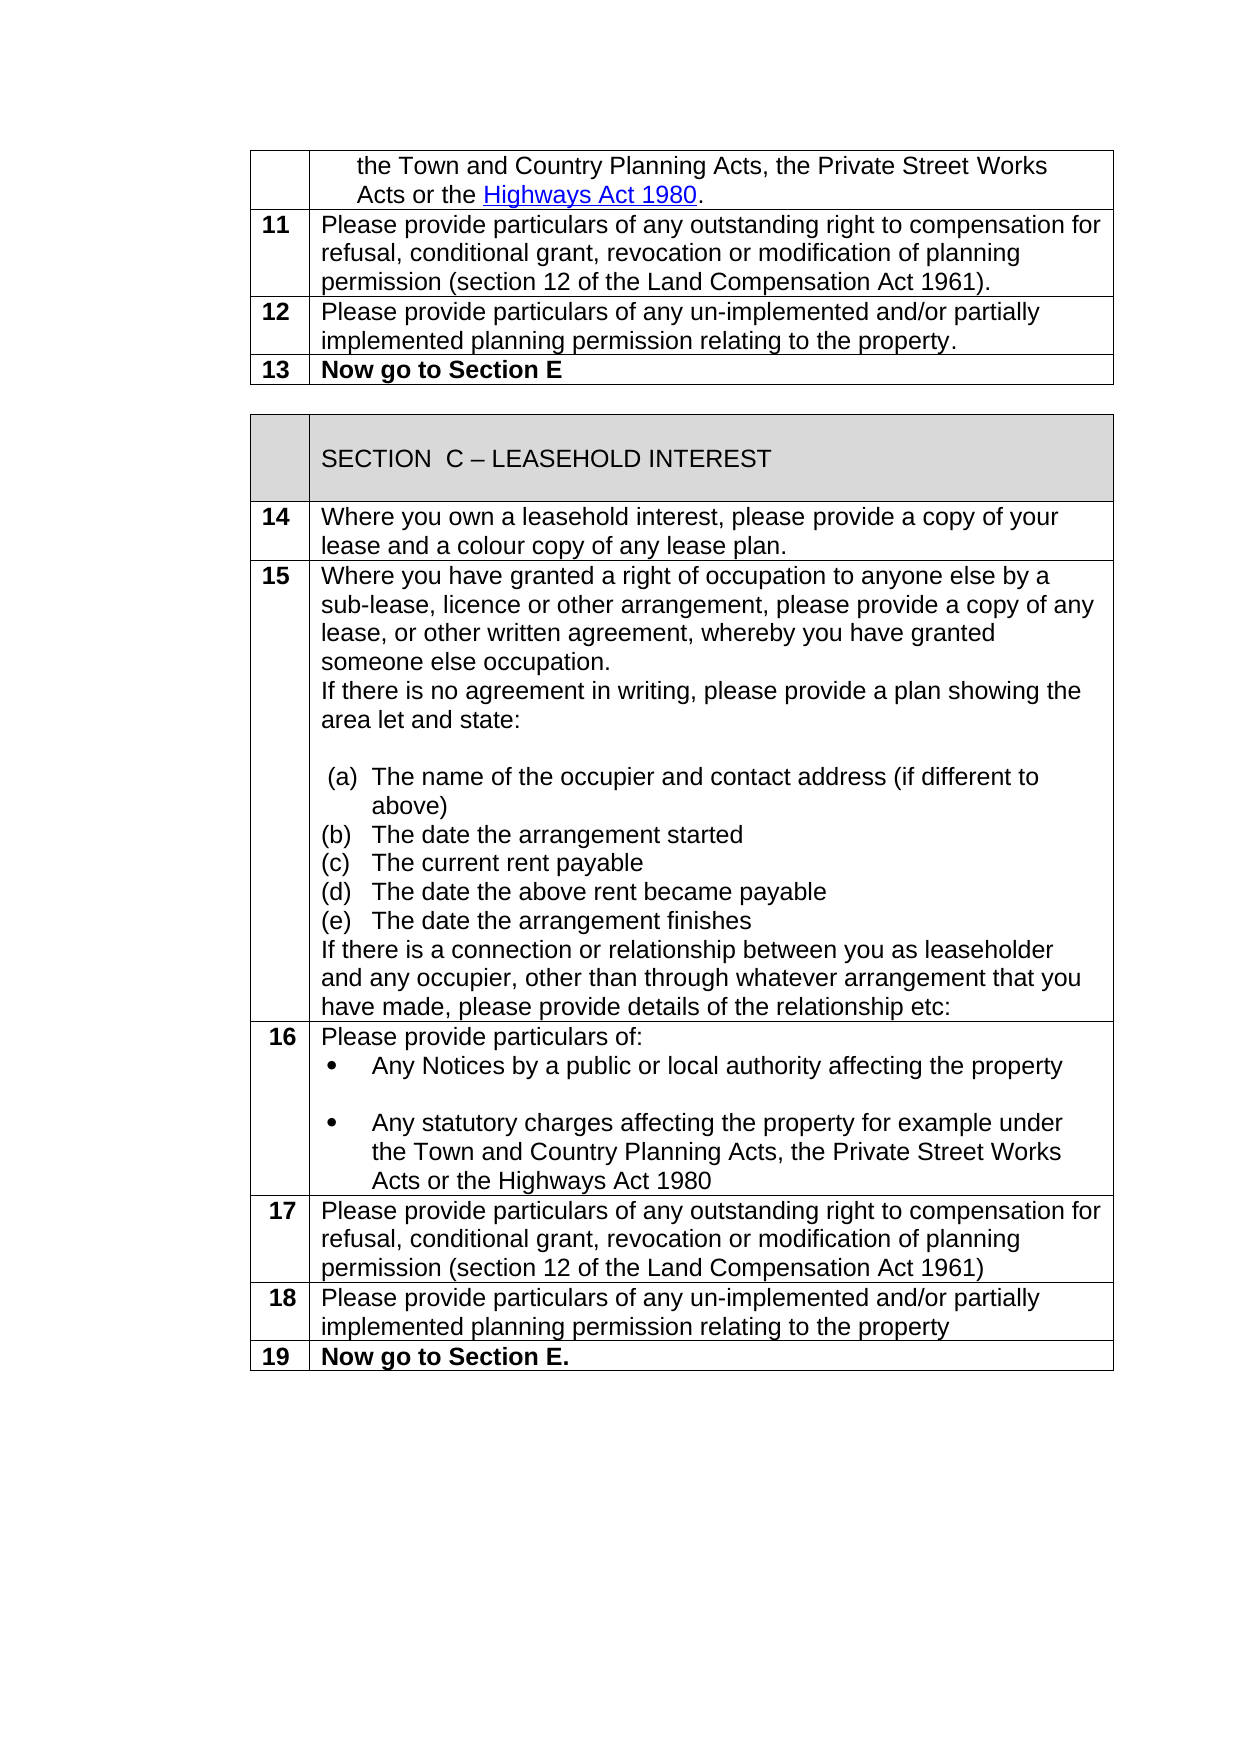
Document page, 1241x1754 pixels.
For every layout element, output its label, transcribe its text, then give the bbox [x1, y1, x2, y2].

table_header 10 [251, 151, 309, 208]
table_cell Please provide particulars of any outstanding right to compensation for refusal, conditional grant, revocation or modification of planning permission (section 12 of the Land Compensation Act 1961). [310, 210, 1113, 296]
table_cell Please provide particulars of any un-implemented and/or partially implemented planning permission relating to the property [310, 1283, 1113, 1340]
table_header [251, 415, 309, 501]
table_header SECTION C – LEASEHOLD INTEREST [310, 415, 1113, 501]
table_cell Please provide particulars of any un-implemented and/or partially implemented planning permission relating to the property. [310, 297, 1113, 354]
table_cell 13 [251, 355, 309, 384]
table_cell Where you have granted a right of occupation to anyone else by a sub-lease, licence or other arrangement, please provide a copy of any lease, or other written agreement, whereby you have granted someone else occupation. If there is no agreement in writing, please provide a plan showing the area let and state: The name of the occupier and contact address (if different to above) The date the arrangement started The current rent payable The date the above rent became payable The date the arrangement finishes If there is a connection or relationship between you as leaseholder and any occupier, other than through whatever arrangement that you have made, please provide details of the relationship etc: [310, 561, 1113, 1021]
table_cell 15 [251, 561, 309, 1021]
table_cell 12 [251, 297, 309, 354]
table_cell Now go to Section E [310, 355, 1113, 384]
table_cell 19 [251, 1341, 309, 1370]
table_cell Where you own a leasehold interest, please provide a copy of your lease and a colour copy of any lease plan. [310, 502, 1113, 560]
table_cell 16 [251, 1022, 309, 1194]
table_cell Please provide particulars of any outstanding right to compensation for refusal, conditional grant, revocation or modification of planning permission (section 12 of the Land Compensation Act 1961) [310, 1196, 1113, 1282]
table_cell 14 [251, 502, 309, 560]
table_cell Please provide particulars of: Any Notices by a public or local authority affecting the property Any statutory charges affecting the property for example under the Town and Country Planning Acts, the Private Street Works Acts or the Highways Act 1980 [310, 1022, 1113, 1194]
table_cell 18 [251, 1283, 309, 1340]
table_cell 11 [251, 210, 309, 296]
table_cell Now go to Section E. [310, 1341, 1113, 1370]
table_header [310, 151, 1113, 208]
table_cell 17 [251, 1196, 309, 1282]
